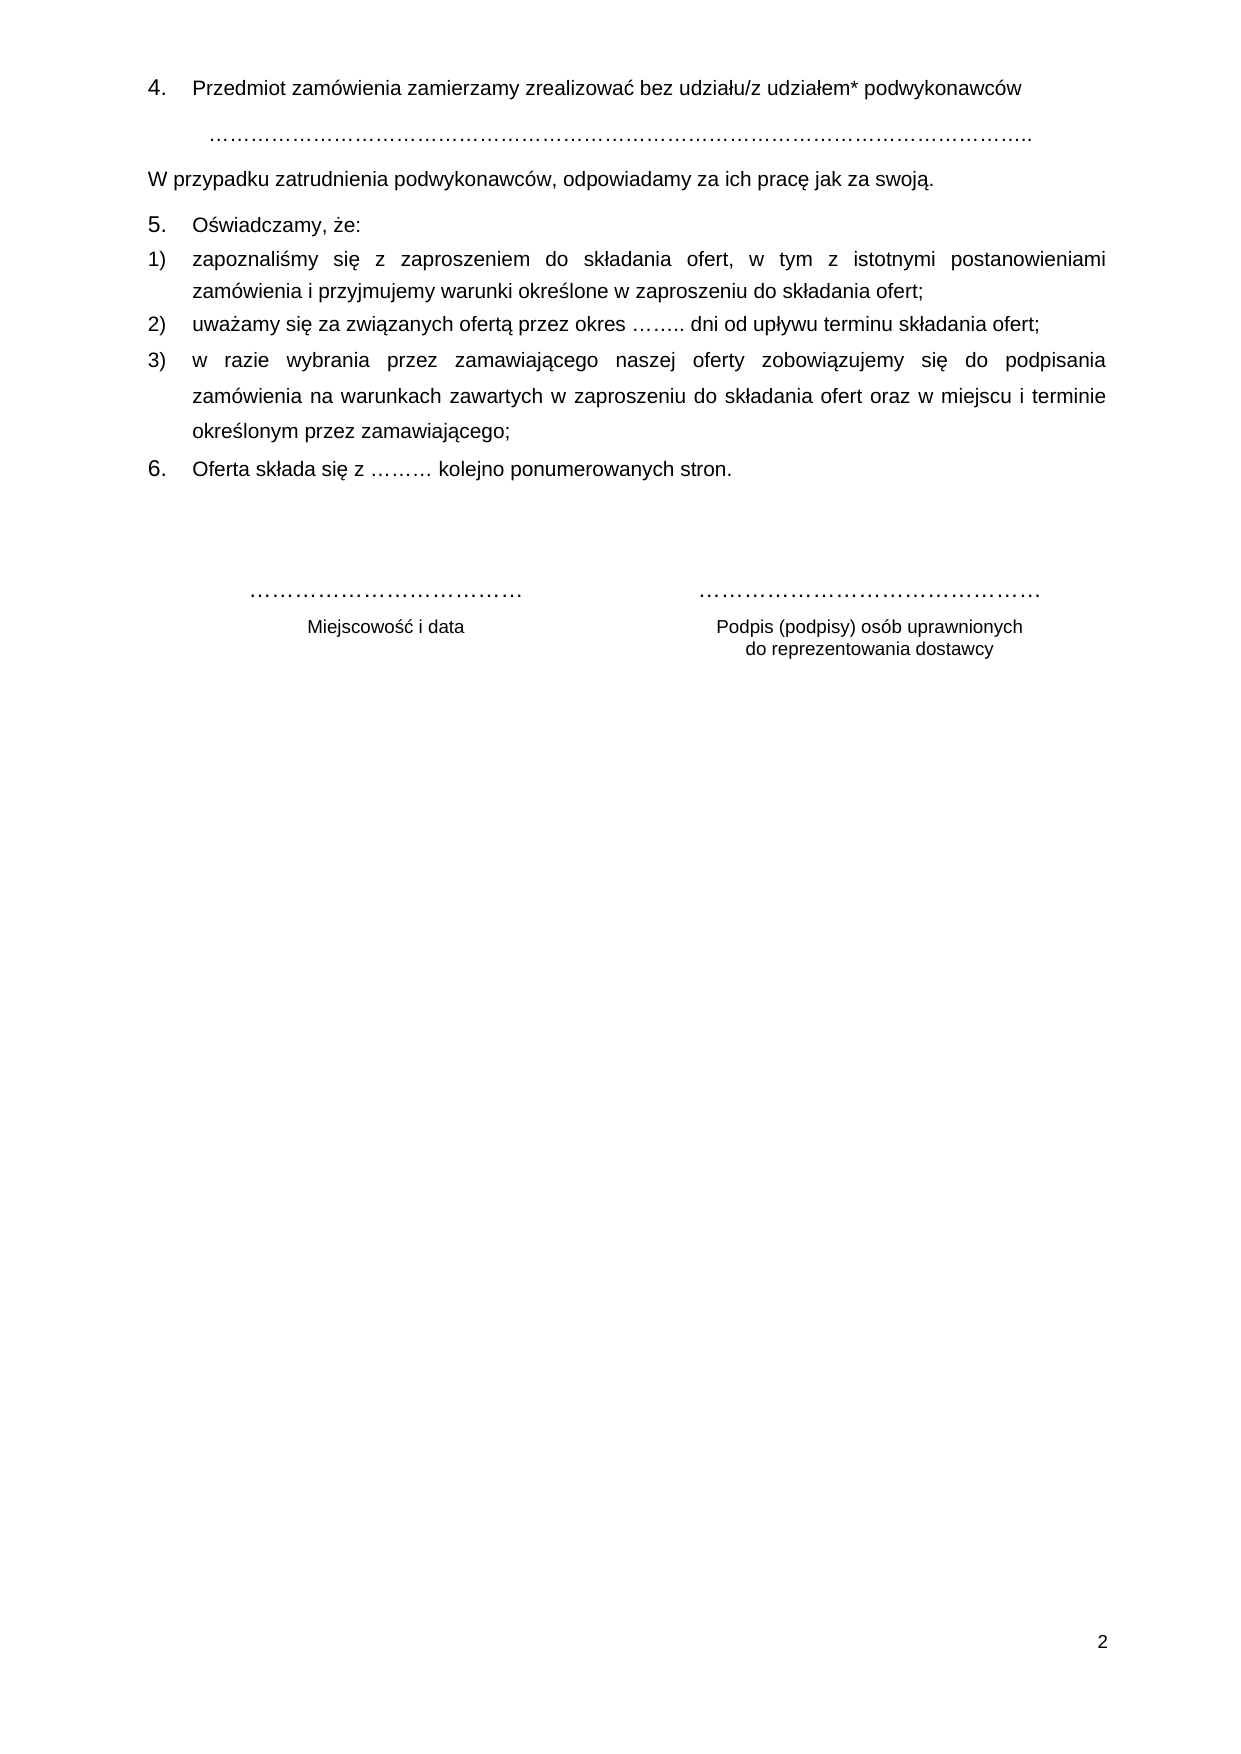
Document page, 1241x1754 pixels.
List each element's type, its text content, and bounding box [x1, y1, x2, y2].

list Oświadczamy, że: [148, 211, 1107, 238]
table_cell Podpis (podpisy) osób uprawnionych do reprezentowania dostawcy [628, 616, 1111, 680]
text ……………………………………………………………………………………………………….. [185, 122, 1107, 146]
list Przedmiot zamówienia zamierzamy zrealizować bez udziału/z udziałem* podwykonawców [148, 74, 1107, 100]
list Oferta składa się z ……… kolejno ponumerowanych stron. [148, 455, 1107, 482]
list uważamy się za związanych ofertą przez okres …….. dni od upływu terminu składania ofert; [148, 312, 1107, 336]
list w razie wybrania przez zamawiającego naszej oferty zobowiązujemy się do podpisania zamówienia na warunkach zawartych w zaproszeniu do składania ofert oraz w miejscu i terminie określonym przez zamawiającego; [148, 347, 1107, 443]
text W przypadku zatrudnienia podwykonawców, odpowiadamy za ich pracę jak za swoją. [148, 167, 1107, 191]
list zapoznaliśmy się z zaproszeniem do składania ofert, w tym z istotnymi postanowieniami zamówienia i przyjmujemy warunki określone w zaproszeniu do składania ofert; [148, 247, 1107, 303]
table_header ……………………………… [144, 576, 628, 616]
table_header ……………………………………… [628, 576, 1111, 616]
table_cell Miejscowość i data [144, 616, 628, 680]
